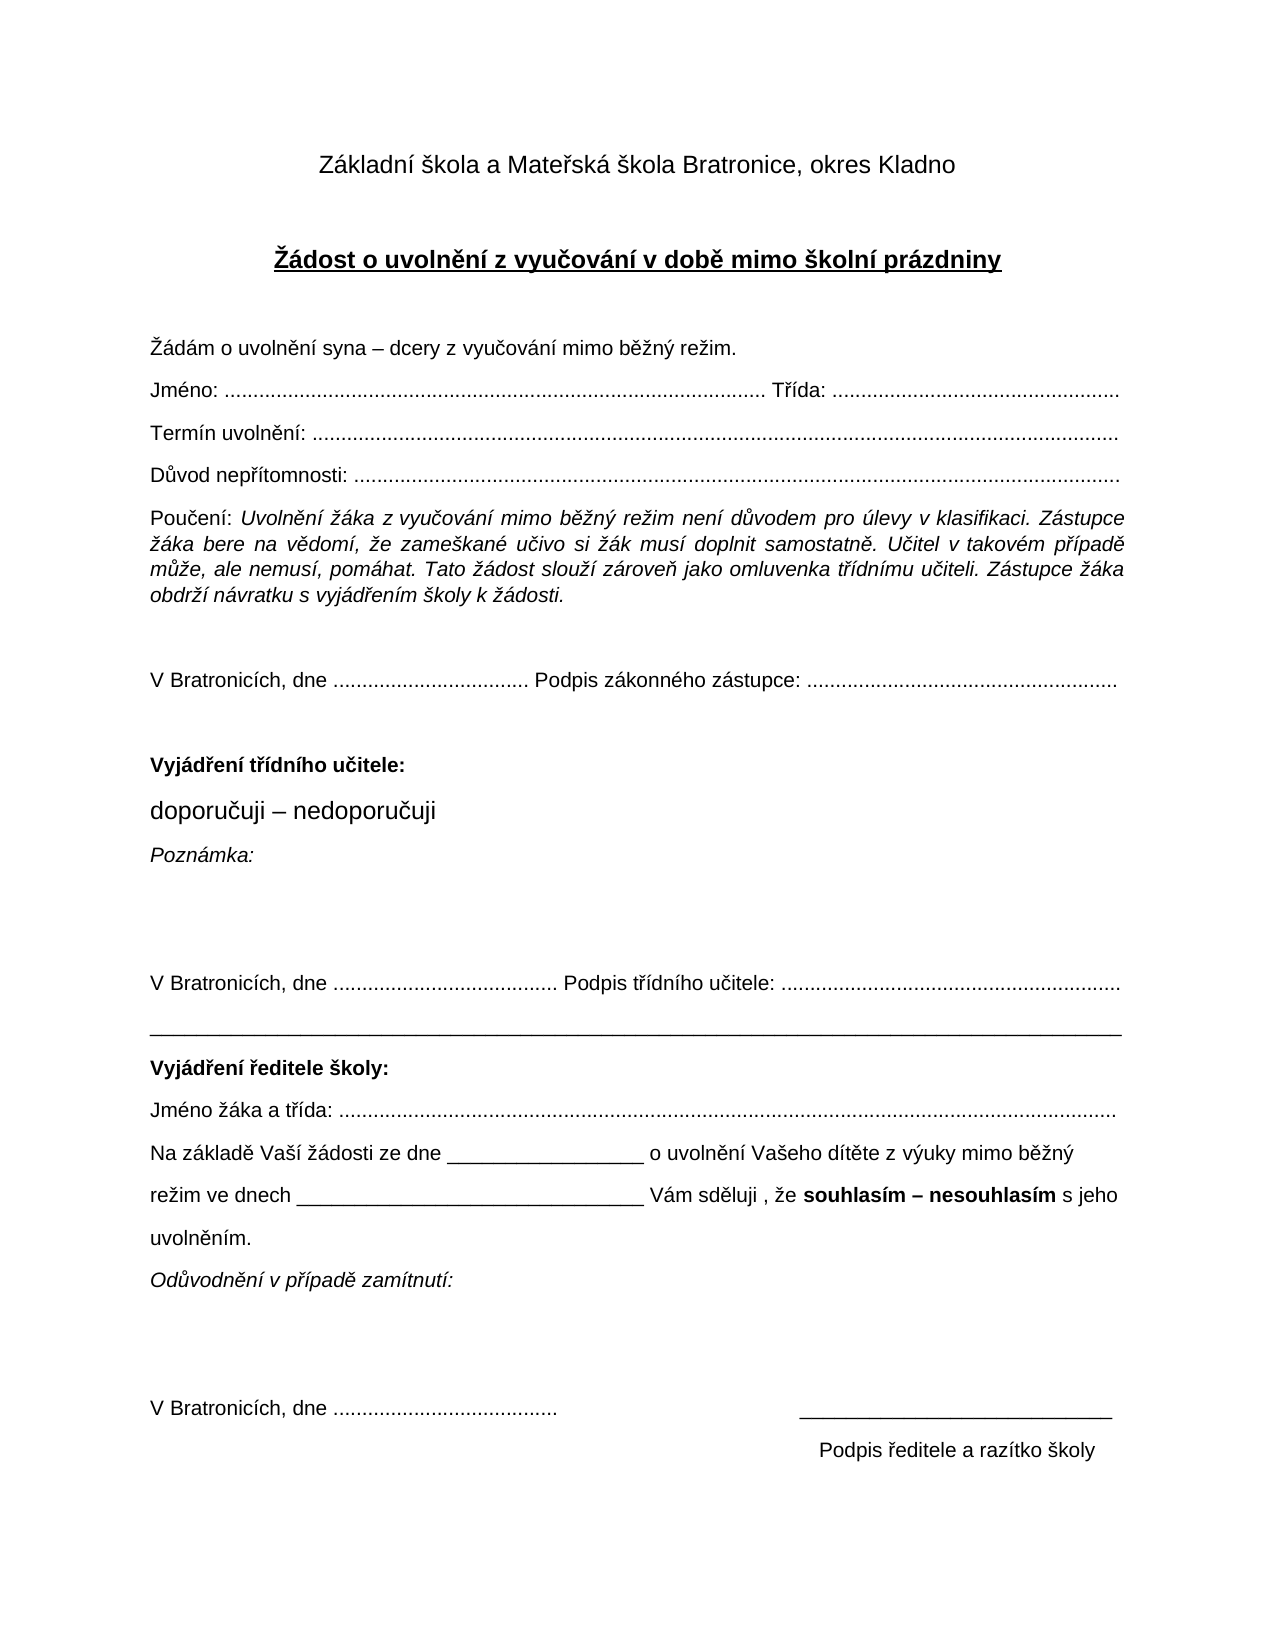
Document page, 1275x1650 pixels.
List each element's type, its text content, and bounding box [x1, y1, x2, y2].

text doporučuji – nedoporučuji [150, 796, 1125, 824]
text Termín uvolnění: ............................................................................................................................................ [150, 421, 1125, 444]
text Základní škola a Mateřská škola Bratronice, okres Kladno [150, 150, 1125, 179]
text Jméno žáka a třída: ....................................................................................................................................... [150, 1098, 1125, 1122]
text ____________________________________________________________________________________ [150, 1013, 1125, 1037]
text Na základě Vaší žádosti ze dne _________________ o uvolnění Vašeho dítěte z výuky mimo běžný [150, 1141, 1125, 1165]
text Důvod nepřítomnosti: ..................................................................................................................................... [150, 463, 1125, 487]
text Podpis ředitele a razítko školy [150, 1438, 1125, 1462]
text V Bratronicích, dne .................................. Podpis zákonného zástupce: ...................................................... [150, 668, 1125, 692]
text V Bratronicích, dne ....................................... Podpis třídního učitele: ........................................................... [150, 971, 1125, 995]
text Odůvodnění v případě zamítnutí: [150, 1268, 1125, 1292]
text Vyjádření ředitele školy: [150, 1056, 1125, 1080]
text Vyjádření třídního učitele: [150, 753, 1125, 777]
text Jméno: .............................................................................................. Třída: .................................................. [150, 378, 1125, 402]
text režim ve dnech ______________________________ Vám sděluji , že souhlasím – nesouhlasím s jeho [150, 1183, 1125, 1207]
text Žádám o uvolnění syna – dcery z vyučování mimo běžný režim. [150, 336, 1125, 359]
text Žádost o uvolnění z vyučování v době mimo školní prázdniny [150, 245, 1125, 274]
text Poučení: Uvolnění žáka z vyučování mimo běžný režim není důvodem pro úlevy v klasifikaci. Zástupce žáka bere na vědomí, že zameškané učivo si žák musí doplnit samostatně. Učitel v takovém případě může, ale nemusí, pomáhat. Tato žádost slouží zároveň jako omluvenka třídnímu učiteli. Zástupce žáka obdrží návratku s vyjádřením školy k žádosti. [150, 506, 1125, 607]
text V Bratronicích, dne ....................................... ___________________________ [150, 1396, 1125, 1420]
text Poznámka: [150, 843, 1125, 867]
text uvolněním. [150, 1226, 1125, 1250]
